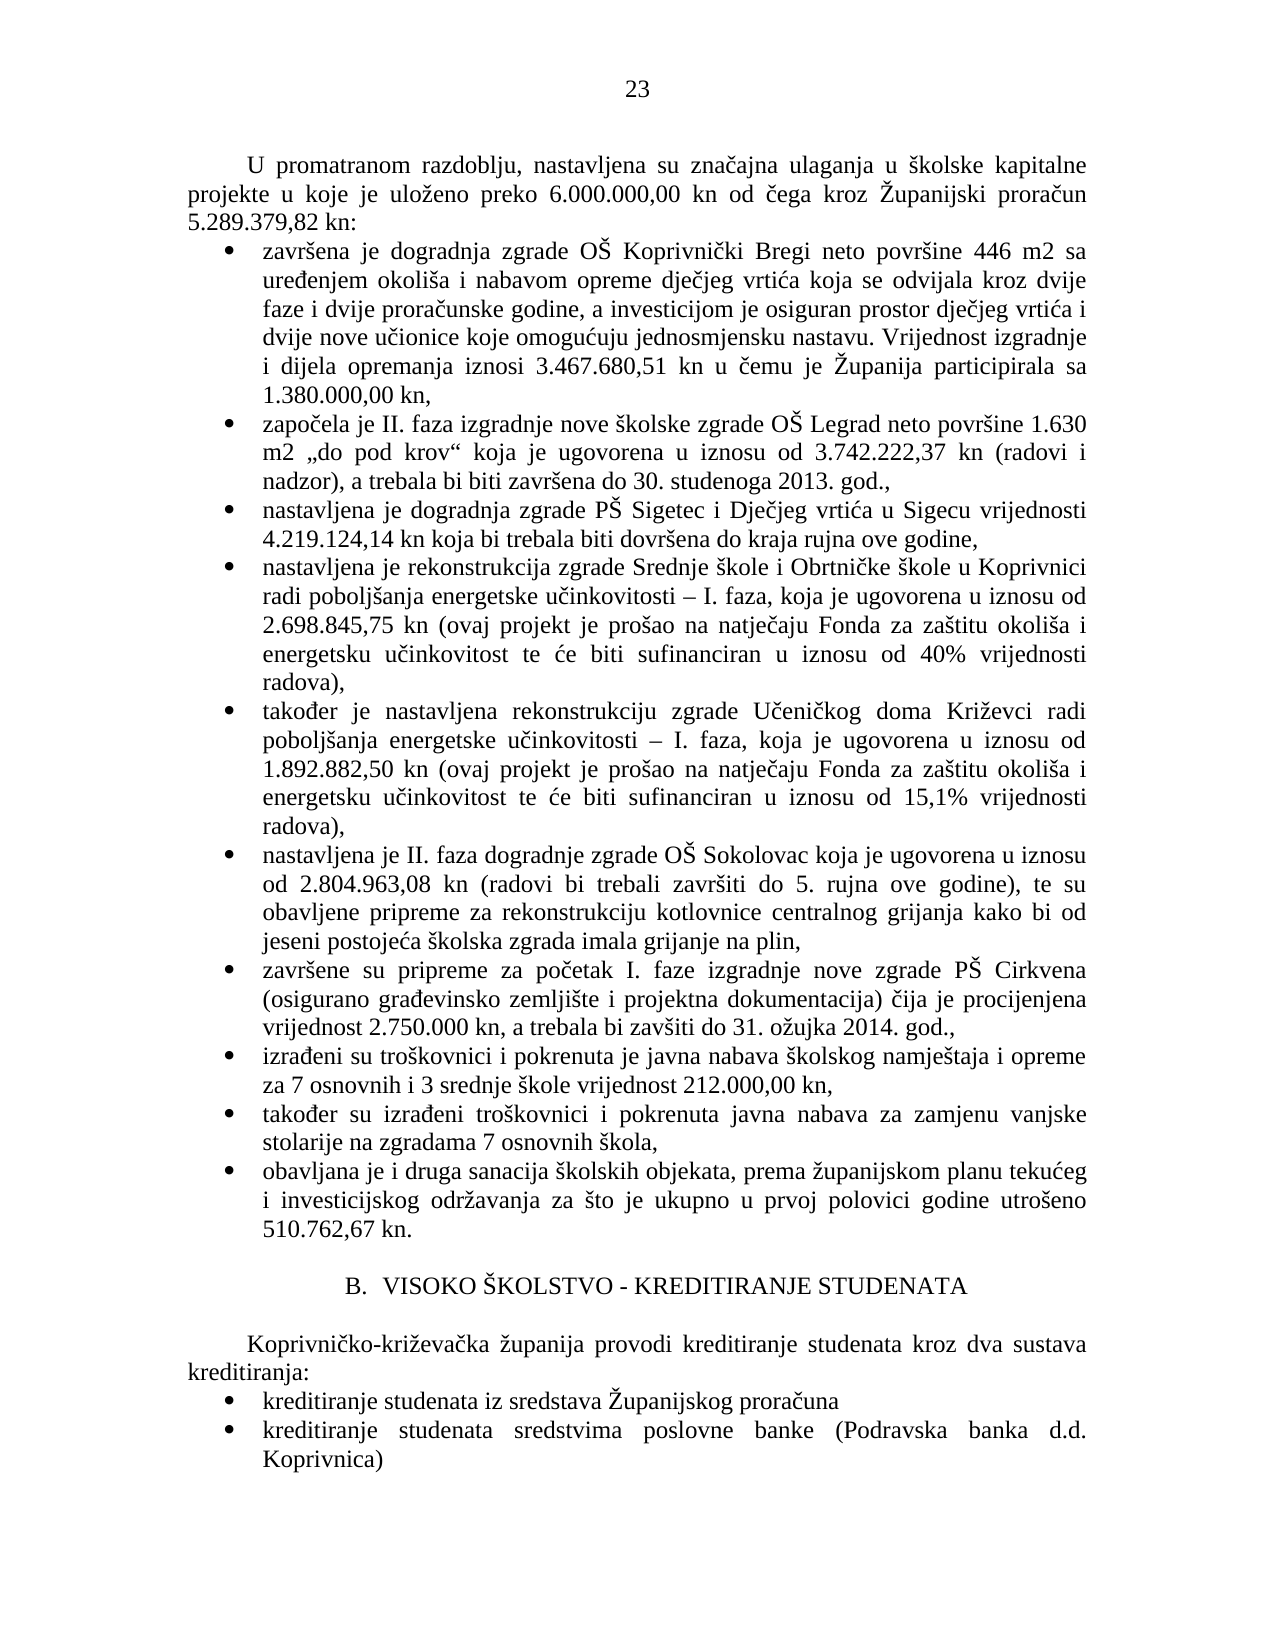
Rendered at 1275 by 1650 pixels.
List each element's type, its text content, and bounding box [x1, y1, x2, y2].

list također su izrađeni troškovnici i pokrenuta javna nabava za zamjenu vanjske stolarije na zgradama 7 osnovnih škola, [225, 1099, 1087, 1156]
list kreditiranje studenata sredstvima poslovne banke (Podravska banka d.d. Koprivnica) [225, 1415, 1087, 1472]
list završena je dogradnja zgrade OŠ Koprivnički Bregi neto površine sa uređenjem okoliša i nabavom opreme dječjeg vrtića koja se odvijala kroz dvije faze i dvije proračunske godine, a investicijom je osiguran prostor dječjeg vrtića i dvije nove učionice koje omogućuju jednosmjensku nastavu. Vrijednost izgradnje i dijela opremanja iznosi 3.467.680,51 kn u čemu je Županija participirala sa 1.380.000,00 kn, [225, 236, 1087, 409]
list obavljana je i druga sanacija školskih objekata, prema županijskom planu tekućeg i investicijskog održavanja za što je ukupno u prvoj polovici godine utrošeno 510.762,67 kn. [225, 1156, 1087, 1242]
list započela je II. faza izgradnje nove školske zgrade OŠ Legrad neto površine „do pod krov“ koja je ugovorena u iznosu od 3.742.222,37 kn (radovi i nadzor), a trebala bi biti završena do 30. studenoga 2013. god., [225, 409, 1087, 495]
list nastavljena je dogradnja zgrade PŠ Sigetec i Dječjeg vrtića u Sigecu vrijednosti 4.219.124,14 kn koja bi trebala biti dovršena do kraja rujna ove godine, [225, 495, 1087, 552]
list nastavljena je II. faza dogradnje zgrade OŠ Sokolovac koja je ugovorena u iznosu od 2.804.963,08 kn (radovi bi trebali završiti do 5. rujna ove godine), te su obavljene pripreme za rekonstrukciju kotlovnice centralnog grijanja kako bi od jeseni postojeća školska zgrada imala grijanje na plin, [225, 840, 1087, 955]
list kreditiranje studenata iz sredstava Županijskog proračuna [225, 1386, 1087, 1415]
list završene su pripreme za početak I. faze izgradnje nove zgrade PŠ Cirkvena (osigurano građevinsko zemljište i projektna dokumentacija) čija je procijenjena vrijednost 2.750.000 kn, a trebala bi zavšiti do 31. ožujka 2014. god., [225, 955, 1087, 1041]
list VISOKO ŠKOLSTVO - KREDITIRANJE STUDENATA [225, 1271, 1087, 1300]
text Koprivničko-križevačka županija provodi kreditiranje studenata kroz dva sustava kreditiranja: [187, 1329, 1087, 1386]
list nastavljena je rekonstrukcija zgrade Srednje škole i Obrtničke škole u Koprivnici radi poboljšanja energetske učinkovitosti – I. faza, koja je ugovorena u iznosu od 2.698.845,75 kn (ovaj projekt je prošao na natječaju Fonda za zaštitu okoliša i energetsku učinkovitost te će biti sufinanciran u iznosu od 40% vrijednosti radova), [225, 552, 1087, 696]
list izrađeni su troškovnici i pokrenuta je javna nabava školskog namještaja i opreme za 7 osnovnih i 3 srednje škole vrijednost 212.000,00 kn, [225, 1041, 1087, 1099]
list također je nastavljena rekonstrukciju zgrade Učeničkog doma Križevci radi poboljšanja energetske učinkovitosti – I. faza, koja je ugovorena u iznosu od 1.892.882,50 kn (ovaj projekt je prošao na natječaju Fonda za zaštitu okoliša i energetsku učinkovitost te će biti sufinanciran u iznosu od 15,1% vrijednosti radova), [225, 696, 1087, 840]
text U promatranom razdoblju, nastavljena su značajna ulaganja u školske kapitalne projekte u koje je uloženo preko 6.000.000,00 kn od čega kroz Županijski proračun 5.289.379,82 kn: [187, 150, 1087, 236]
